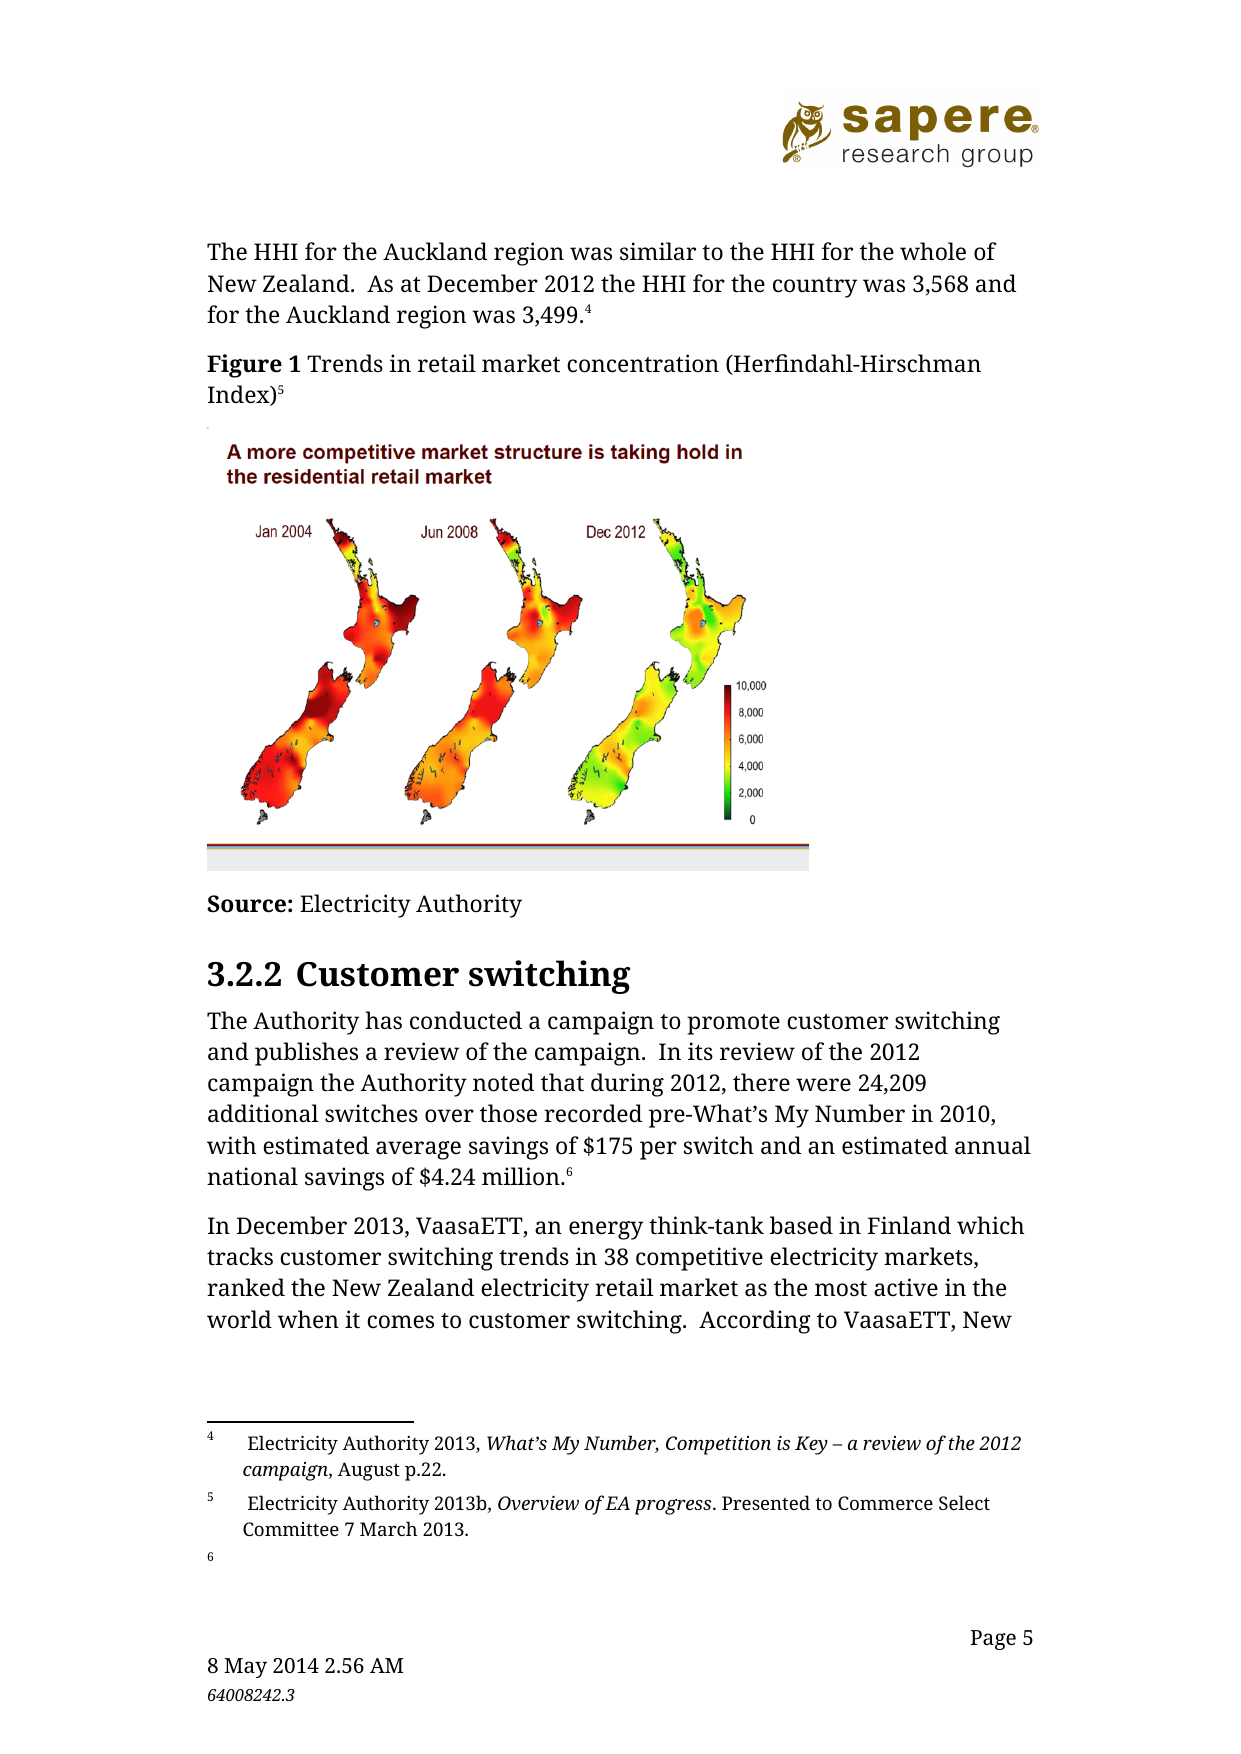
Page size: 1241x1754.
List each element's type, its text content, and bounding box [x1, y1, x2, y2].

text The HHI for the Auckland region was similar to the HHI for the whole of New Zealand. As at December 2012 the HHI for the country was 3,568 and for the Auckland region was 3,499. [207, 236, 1033, 330]
text Figure 1 Trends in retail market concentration (Herfindahl-Hirschman Index) [207, 348, 1033, 410]
picture [782, 89, 1039, 168]
text The Authority has conducted a campaign to promote customer switching and publishes a review of the campaign. In its review of the 2012 campaign the Authority noted that during 2012, there were 24,209 additional switches over those recorded pre-What’s My Number in 2010, with estimated average savings of $175 per switch and an estimated annual national savings of $4.24 million. [207, 1004, 1033, 1192]
text Source: Electricity Authority [207, 888, 1033, 919]
subtitle Customer switching [207, 951, 1033, 996]
picture [206, 427, 810, 871]
